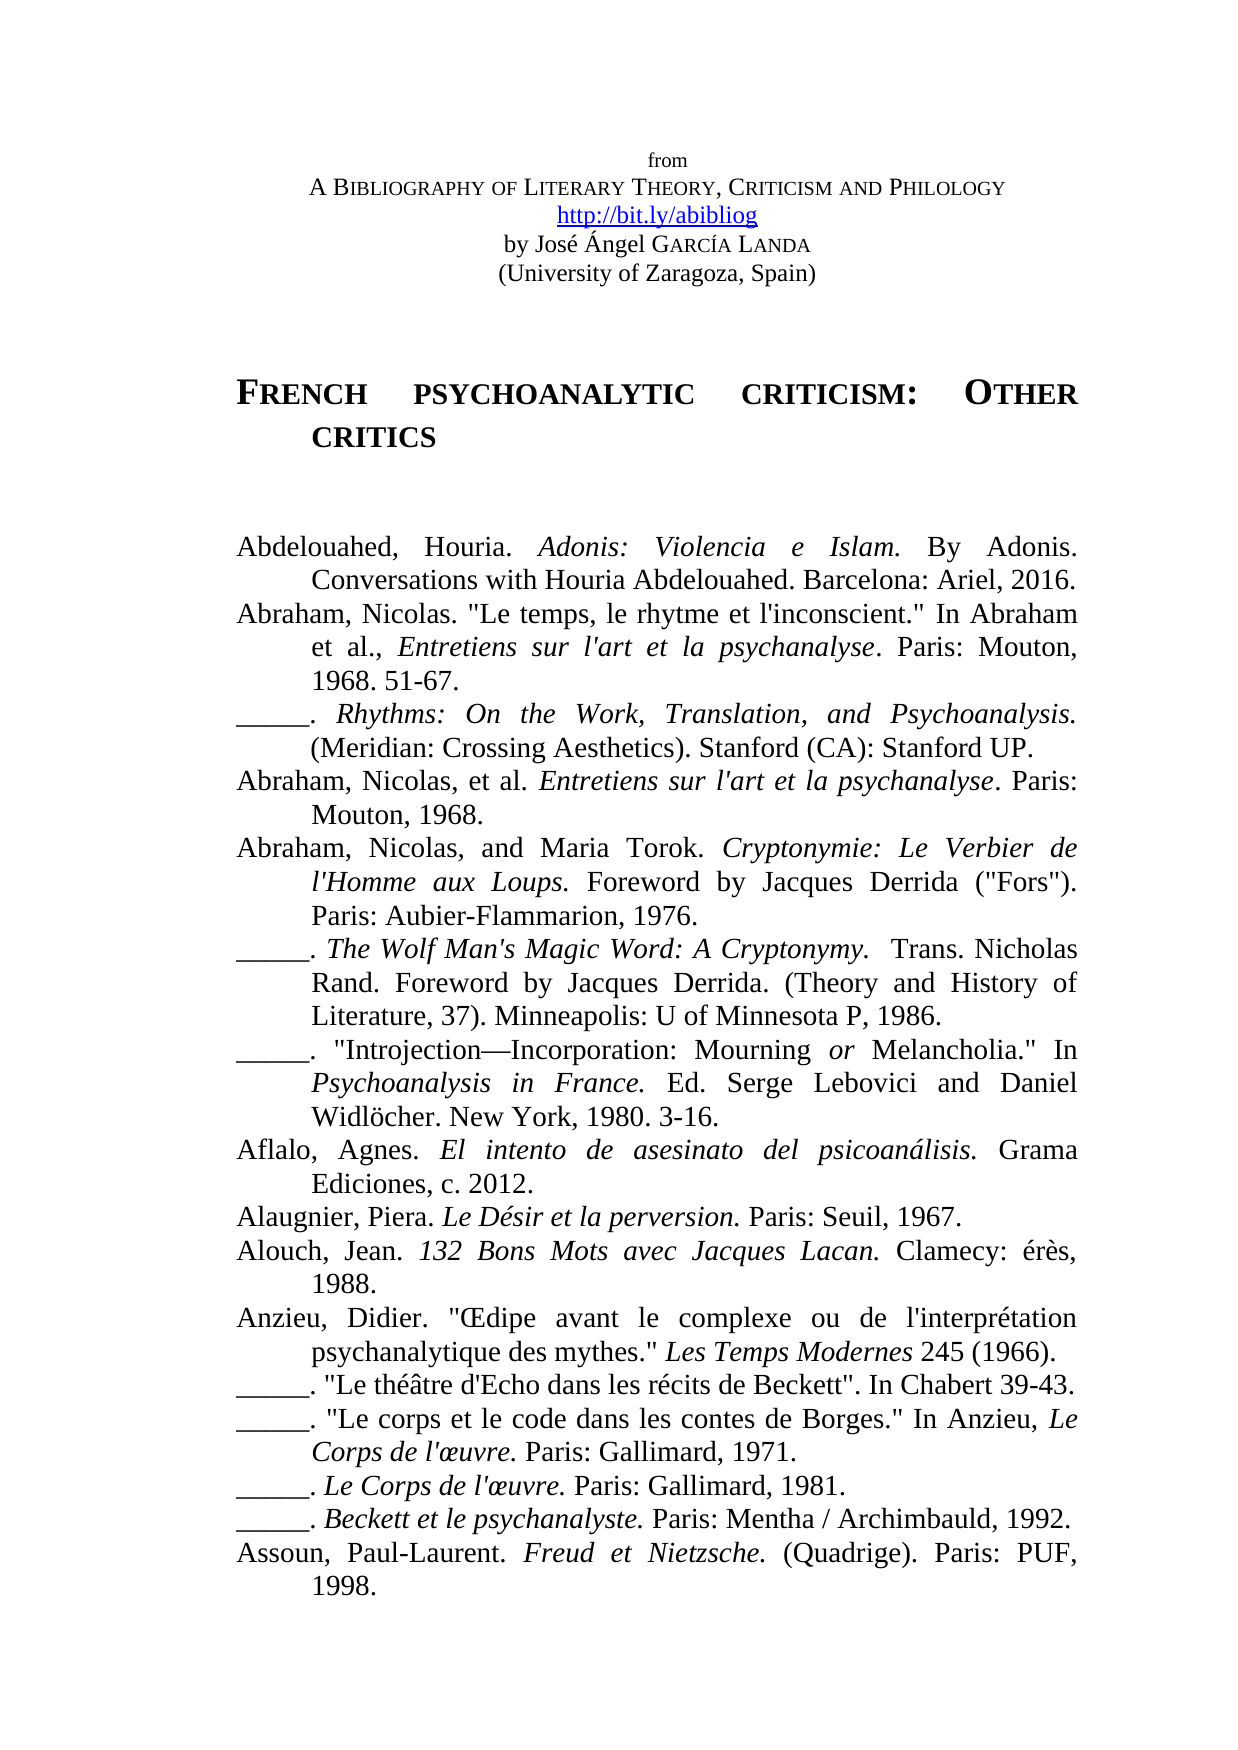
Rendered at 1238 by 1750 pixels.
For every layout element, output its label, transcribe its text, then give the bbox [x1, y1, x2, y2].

subtitle French psychoanalytic criticism: Other critics [236, 369, 1078, 455]
text _____. "Le théâtre d'Echo dans les récits de Beckett". In Chabert 39-43. [236, 1367, 1078, 1401]
text Alaugnier, Piera. Le Désir et la perversion. Paris: Seuil, 1967. [236, 1199, 1078, 1233]
text _____. Rhythms: On the Work, Translation, and Psychoanalysis. (Meridian: Crossing Aesthetics). Stanford (CA): Stanford UP. [236, 696, 1078, 763]
text Abraham, Nicolas, and Maria Torok. Cryptonymie: Le Verbier de l'Homme aux Loups. Foreword by Jacques Derrida ("Fors"). Paris: Aubier-Flammarion, 1976. [236, 831, 1078, 931]
text A Bibliography of Literary Theory, Criticism and Philology [236, 172, 1078, 200]
text _____. "Introjection—Incorporation: Mourning or Melancholia." In Psychoanalysis in France. Ed. Serge Lebovici and Daniel Widlöcher. New York, 1980. 3-16. [236, 1032, 1078, 1132]
text _____. The Wolf Man's Magic Word: A Cryptonymy. Trans. Nicholas Rand. Foreword by Jacques Derrida. (Theory and History of Literature, 37). Minneapolis: U of Minnesota P, 1986. [236, 931, 1078, 1032]
text Aflalo, Agnes. El intento de asesinato del psicoanálisis. Grama Ediciones, c. 2012. [236, 1132, 1078, 1199]
text Assoun, Paul-Laurent. Freud et Nietzsche. (Quadrige). Paris: PUF, 1998. [236, 1535, 1078, 1602]
text Alouch, Jean. 132 Bons Mots avec Jacques Lacan. Clamecy: érès, 1988. [236, 1233, 1077, 1300]
text Abraham, Nicolas, et al. Entretiens sur l'art et la psychanalyse. Paris: Mouton, 1968. [236, 763, 1078, 831]
text Anzieu, Didier. "Œdipe avant le complexe ou de l'interprétation psychanalytique des mythes." Les Temps Modernes 245 (1966). [236, 1300, 1078, 1367]
text _____. Le Corps de l'œuvre. Paris: Gallimard, 1981. [236, 1468, 1078, 1501]
text _____. Beckett et le psychanalyste. Paris: Mentha / Archimbauld, 1992. [236, 1501, 1078, 1535]
text from [236, 148, 1078, 172]
text _____. "Le corps et le code dans les contes de Borges." In Anzieu, Le Corps de l'œuvre. Paris: Gallimard, 1971. [236, 1401, 1078, 1468]
text (University of Zaragoza, Spain) [236, 258, 1078, 287]
text by José Ángel García Landa [236, 229, 1078, 258]
text Abdelouahed, Houria. Adonis: Violencia e Islam. By Adonis. Conversations with Houria Abdelouahed. Barcelona: Ariel, 2016. [236, 529, 1078, 596]
text Abraham, Nicolas. "Le temps, le rhytme et l'inconscient." In Abraham et al., Entretiens sur l'art et la psychanalyse. Paris: Mouton, 1968. 51-67. [236, 596, 1078, 696]
text http://bit.ly/abibliog [236, 200, 1078, 229]
